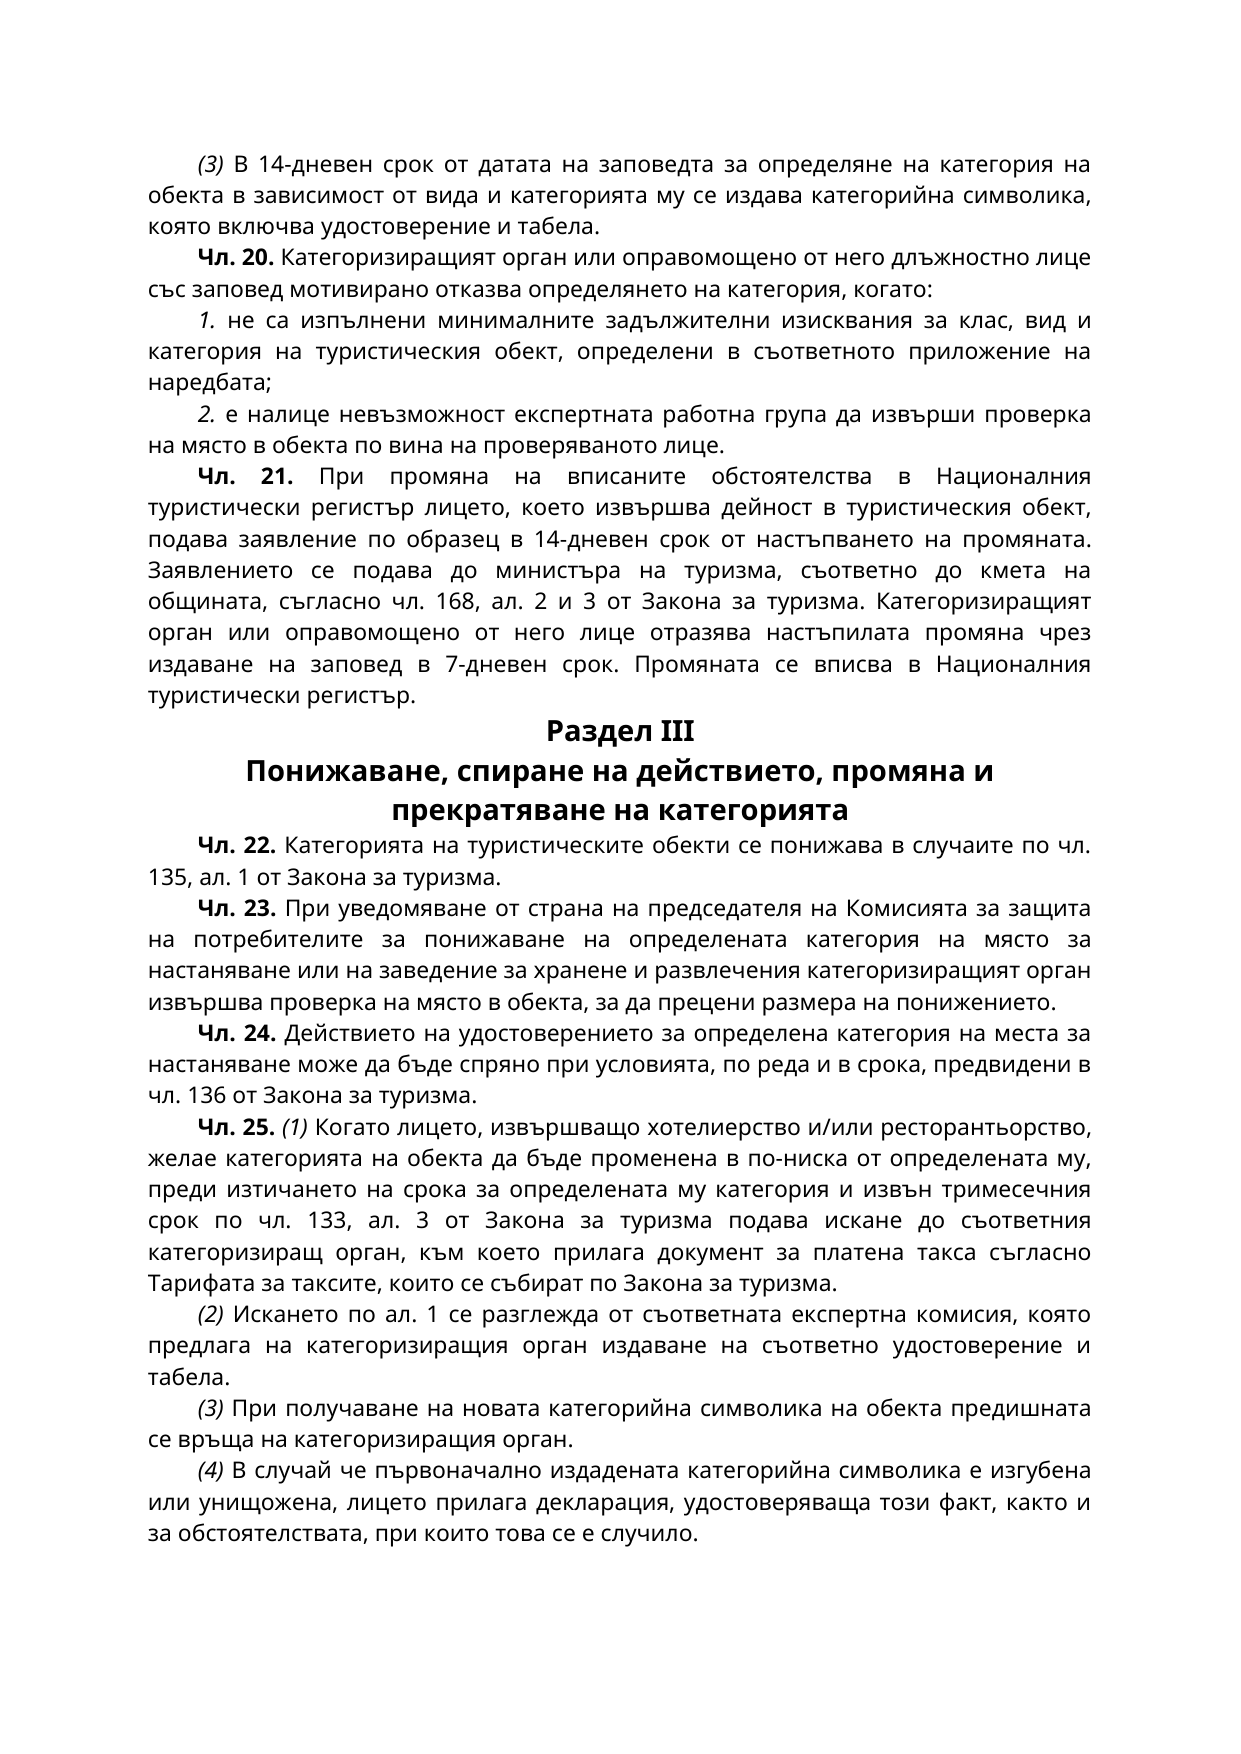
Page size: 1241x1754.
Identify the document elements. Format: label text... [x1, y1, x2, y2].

text (2) Искането по ал. 1 се разглежда от съответната експертна комисия, която предлага на категоризиращия орган издаване на съответно удостоверение и табела. [148, 1298, 1093, 1392]
text Чл. 24. Действието на удостоверението за определена категория на места за настаняване може да бъде спряно при условията, по реда и в срока, предвидени в чл. 136 от Закона за туризма. [148, 1017, 1093, 1110]
text 1. не са изпълнени минималните задължителни изисквания за клас, вид и категория на туристическия обект, определени в съответното приложение на наредбата; [148, 304, 1093, 398]
text Чл. 23. При уведомяване от страна на председателя на Комисията за защита на потребителите за понижаване на определената категория на място за настаняване или на заведение за хранене и развлечения категоризиращият орган извършва проверка на място в обекта, за да прецени размера на понижението. [148, 892, 1093, 1017]
text Чл. 22. Категорията на туристическите обекти се понижава в случаите по чл. 135, ал. 1 от Закона за туризма. [148, 829, 1093, 892]
text (3) При получаване на новата категорийна символика на обекта предишната се връща на категоризиращия орган. [148, 1392, 1093, 1454]
text Чл. 25. (1) Когато лицето, извършващо хотелиерство и/или ресторантьорство, желае категорията на обекта да бъде променена в по-ниска от определената му, преди изтичането на срока за определената му категория и извън тримесечния срок по чл. 133, ал. 3 от Закона за туризма подава искане до съответния категоризиращ орган, към което прилага документ за платена такса съгласно Тарифата за таксите, които се събират по Закона за туризма. [148, 1110, 1093, 1298]
text Понижаване, спиране на действието, промяна и прекратяване на категорията [148, 750, 1093, 829]
text Чл. 20. Категоризиращият орган или оправомощено от него длъжностно лице със заповед мотивирано отказва определянето на категория, когато: [148, 241, 1093, 304]
text 2. е налице невъзможност експертната работна група да извърши проверка на място в обекта по вина на проверяваното лице. [148, 398, 1093, 460]
text (3) В 14-дневен срок от датата на заповедта за определяне на категория на обекта в зависимост от вида и категорията му се издава категорийна символика, която включва удостоверение и табела. [148, 148, 1093, 241]
text Раздел III [148, 710, 1093, 750]
text (4) В случай че първоначално издадената категорийна символика е изгубена или унищожена, лицето прилага декларация, удостоверяваща този факт, както и за обстоятелствата, при които това се е случило. [148, 1454, 1093, 1548]
text Чл. 21. При промяна на вписаните обстоятелства в Националния туристически регистър лицето, което извършва дейност в туристическия обект, подава заявление по образец в 14-дневен срок от настъпването на промяната. Заявлението се подава до министъра на туризма, съответно до кмета на общината, съгласно чл. 168, ал. 2 и 3 от Закона за туризма. Категоризиращият орган или оправомощено от него лице отразява настъпилата промяна чрез издаване на заповед в 7-дневен срок. Промяната се вписва в Националния туристически регистър. [148, 460, 1093, 710]
